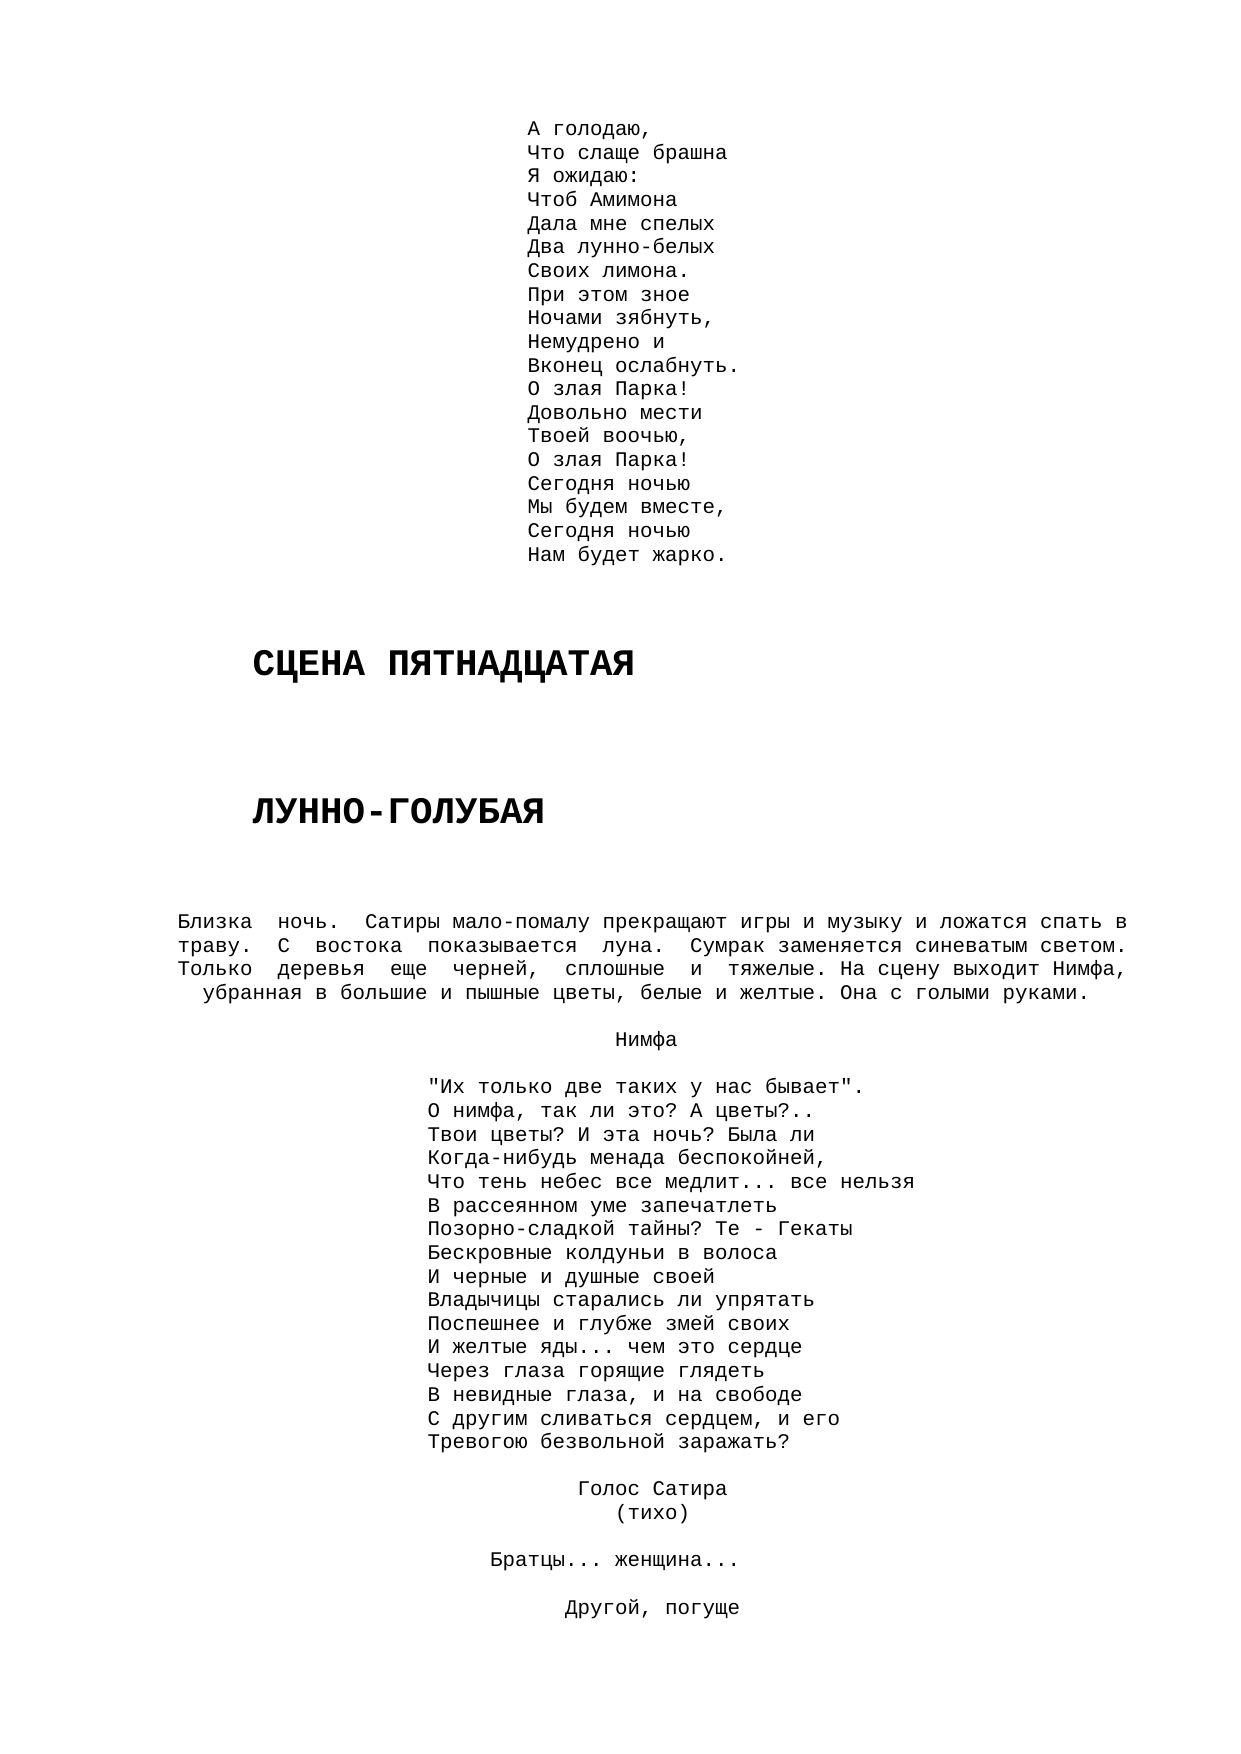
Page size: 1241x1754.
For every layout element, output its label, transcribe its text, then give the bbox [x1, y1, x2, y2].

text Когда-нибудь менада беспокойней, [177, 1147, 1152, 1171]
text Голос Сатира [177, 1478, 1152, 1502]
text СЦЕНА ПЯТНАДЦАТАЯ [252, 644, 1152, 686]
text "Их только две таких у нас бывает". [177, 1076, 1152, 1100]
text Братцы... женщина... [177, 1549, 1152, 1573]
text Ночами зябнуть, [177, 307, 1152, 331]
text Чтоб Амимона [177, 189, 1152, 213]
text Сегодня ночью [177, 473, 1152, 496]
text С другим сливаться сердцем, и его [177, 1407, 1152, 1431]
text Нимфа [177, 1029, 1152, 1053]
text Я ожидаю: [177, 165, 1152, 189]
text Дала мне спелых [177, 213, 1152, 236]
text Два лунно-белых [177, 236, 1152, 260]
text Через глаза горящие глядеть [177, 1360, 1152, 1384]
text Позорно-сладкой тайны? Те - Гекаты [177, 1218, 1152, 1242]
text А голодаю, [177, 118, 1152, 142]
text В рассеянном уме запечатлеть [177, 1195, 1152, 1218]
text Вконец ослабнуть. [177, 354, 1152, 378]
text И черные и душные своей [177, 1266, 1152, 1289]
text Только деревья еще черней, сплошные и тяжелые. На сцену выходит Нимфа, [177, 958, 1152, 982]
text И желтые яды... чем это сердце [177, 1337, 1152, 1360]
text При этом зное [177, 284, 1152, 307]
text Немудрено и [177, 331, 1152, 354]
text Мы будем вместе, [177, 496, 1152, 520]
text Тревогою безвольной заражать? [177, 1431, 1152, 1455]
text убранная в большие и пышные цветы, белые и желтые. Она с голыми руками. [177, 982, 1152, 1006]
text Нам будет жарко. [177, 544, 1152, 567]
text Твои цветы? И эта ночь? Была ли [177, 1124, 1152, 1147]
text О нимфа, так ли это? А цветы?.. [177, 1100, 1152, 1124]
text (тихо) [177, 1502, 1152, 1526]
text В невидные глаза, и на свободе [177, 1384, 1152, 1407]
text Сегодня ночью [177, 520, 1152, 544]
text О злая Парка! [177, 378, 1152, 402]
text Довольно мести [177, 402, 1152, 426]
text О злая Парка! [177, 449, 1152, 473]
text ЛУННО-ГОЛУБАЯ [252, 792, 1152, 834]
text Что слаще брашна [177, 142, 1152, 165]
text Что тень небес все медлит... все нельзя [177, 1171, 1152, 1195]
text Близка ночь. Сатиры мало-помалу прекращают игры и музыку и ложатся спать в [177, 911, 1152, 934]
text траву. С востока показывается луна. Сумрак заменяется синеватым светом. [177, 934, 1152, 958]
text Владычицы старались ли упрятать [177, 1289, 1152, 1313]
text Твоей воочью, [177, 426, 1152, 449]
text Поспешнее и глубже змей своих [177, 1313, 1152, 1337]
text Своих лимона. [177, 260, 1152, 284]
text Другой, погуще [177, 1597, 1152, 1620]
text Бескровные колдуньи в волоса [177, 1242, 1152, 1266]
